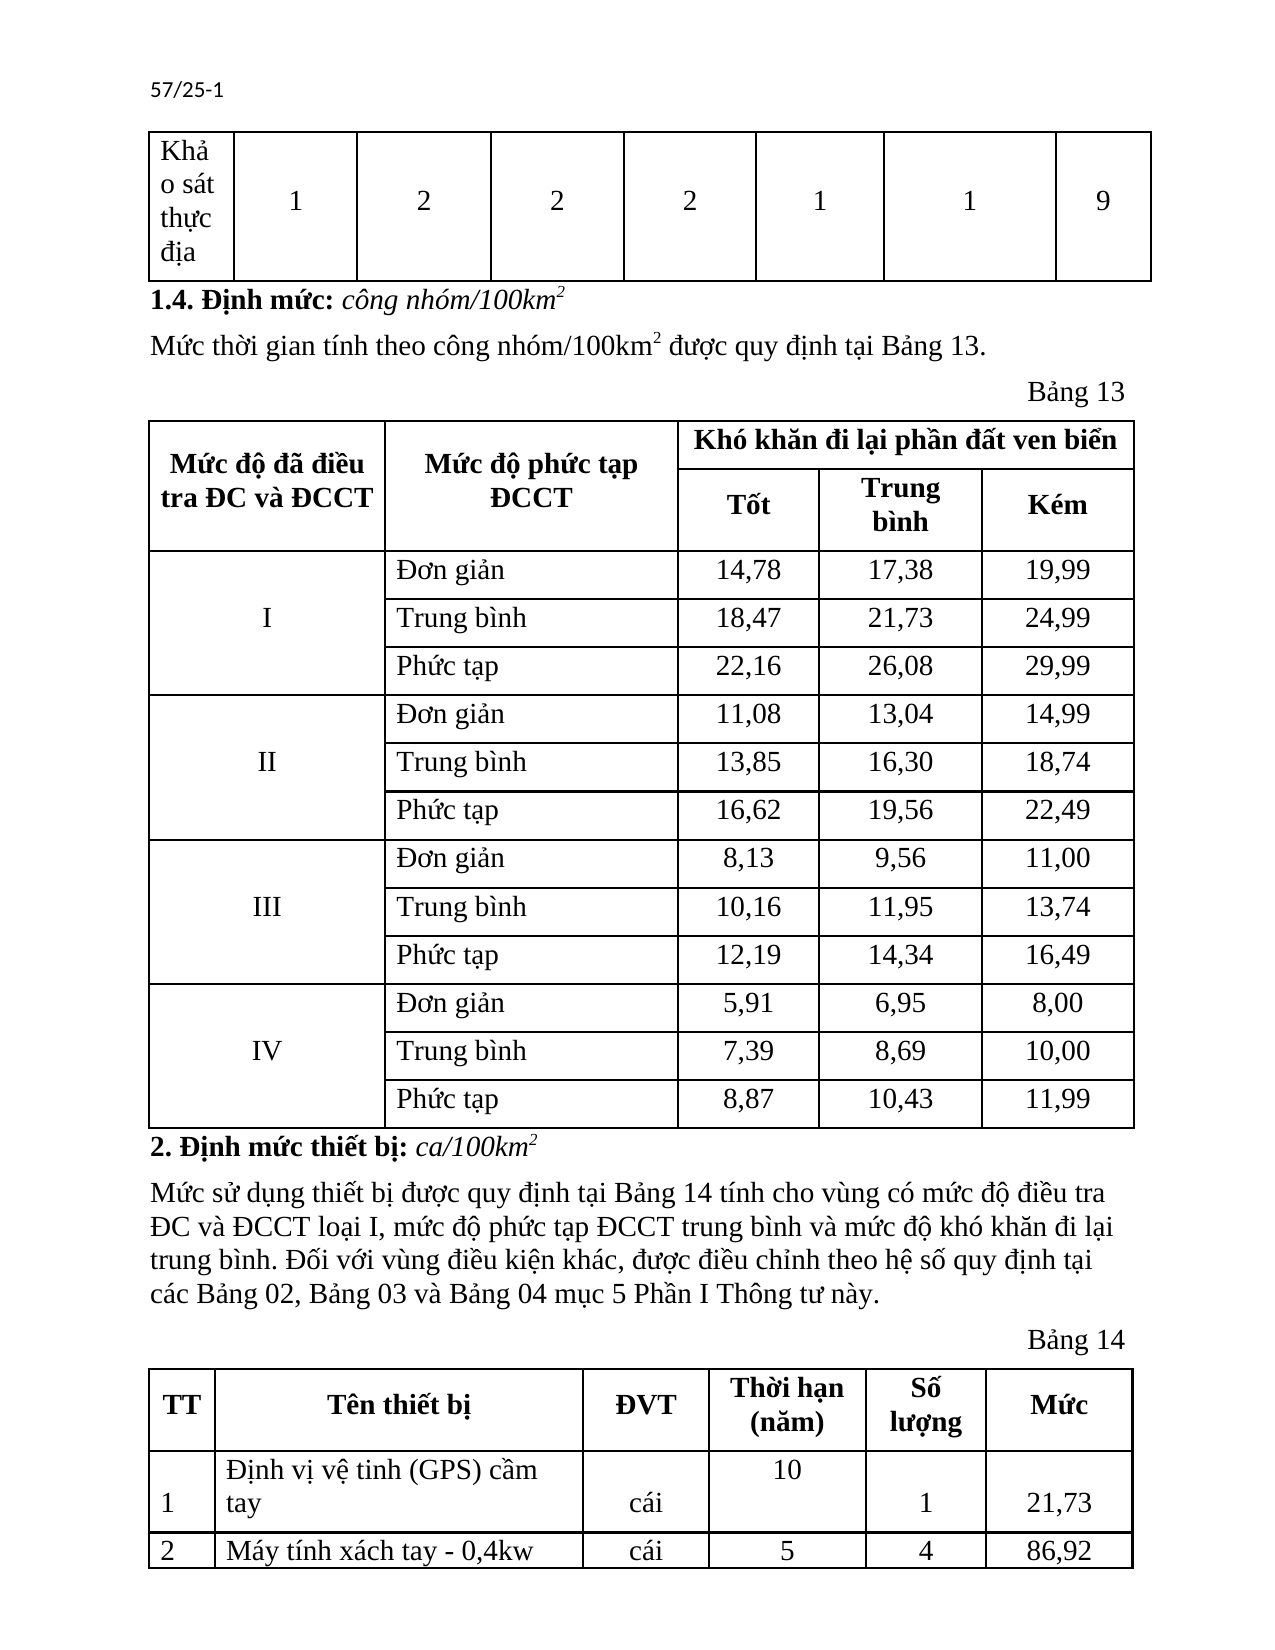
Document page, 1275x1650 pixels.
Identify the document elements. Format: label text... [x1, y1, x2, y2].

table_cell 13,74 [983, 889, 1133, 935]
table_cell 19,56 [820, 793, 981, 838]
table_header Tên thiết bị [216, 1370, 582, 1450]
table_cell 19,99 [983, 552, 1133, 598]
table_cell 1 [150, 1452, 214, 1531]
table_cell 7,39 [679, 1033, 818, 1079]
table_cell 14,78 [679, 552, 818, 598]
table_cell 11,08 [679, 696, 818, 742]
table_cell 1 [235, 133, 356, 280]
table_header Mức [987, 1370, 1131, 1450]
table_header Thời hạn (năm) [710, 1370, 865, 1450]
table_cell 11,99 [983, 1081, 1133, 1127]
table_cell Trung bình [386, 889, 677, 935]
table_cell Phức tạp [386, 1081, 677, 1127]
table_cell Trung bình [386, 600, 677, 646]
table_cell Khảo sát thực địa [150, 133, 233, 280]
table_cell cái [584, 1534, 708, 1567]
table_cell IV [150, 985, 384, 1127]
table_header Mức độ phức tạp ĐCCT [386, 422, 677, 550]
table_cell 2 [150, 1534, 214, 1567]
table_cell 29,99 [983, 648, 1133, 694]
table_cell 18,47 [679, 600, 818, 646]
table_cell 10,43 [820, 1081, 981, 1127]
table_cell 8,69 [820, 1033, 981, 1079]
table_cell Đơn giản [386, 696, 677, 742]
table_cell 14,34 [820, 937, 981, 983]
table_header Khó khăn đi lại phần đất ven biển [679, 422, 1133, 468]
table_cell 2 [492, 133, 623, 280]
table_cell 16,30 [820, 744, 981, 790]
table_cell Phức tạp [386, 937, 677, 983]
table_cell 9,56 [820, 841, 981, 887]
table_cell 5,91 [679, 985, 818, 1031]
table_cell 6,95 [820, 985, 981, 1031]
table_cell cái [584, 1452, 708, 1531]
table_cell III [150, 841, 384, 983]
table_cell 11,95 [820, 889, 981, 935]
table_cell 26,08 [820, 648, 981, 694]
text Mức sử dụng thiết bị được quy định tại Bảng 14 tính cho vùng có mức độ điều tra ĐC và ĐCCT loại I, mức độ phức tạp ĐCCT trung bình và mức độ khó khăn đi lại trung bình. Đối với vùng điều kiện khác, được điều chỉnh theo hệ số quy định tại các Bảng 02, Bảng 03 và Bảng 04 mục 5 Phần I Thông tư này. [150, 1175, 1125, 1309]
table_cell Trung bình [386, 744, 677, 790]
table_cell Định vị vệ tinh (GPS) cầm tay [216, 1452, 582, 1531]
text Bảng 13 [150, 374, 1125, 407]
table_cell 8,13 [679, 841, 818, 887]
table_header Mức độ đã điều tra ĐC và ĐCCT [150, 422, 384, 550]
table_cell 13,04 [820, 696, 981, 742]
table_cell 21,73 [987, 1452, 1131, 1531]
table_cell Đơn giản [386, 985, 677, 1031]
table_cell Phức tạp [386, 648, 677, 694]
table_cell 1 [867, 1452, 985, 1531]
table_cell 2 [625, 133, 755, 280]
table_cell Tốt [679, 470, 818, 550]
table_cell Kém [983, 470, 1133, 550]
table_cell 2 [358, 133, 490, 280]
table_cell I [150, 552, 384, 694]
text Mức thời gian tính theo công nhóm/100km2 được quy định tại Bảng 13. [150, 328, 1125, 361]
table_cell 21,73 [820, 600, 981, 646]
text 2. Định mức thiết bị: ca/100km2 [150, 1129, 1125, 1163]
table_cell Phức tạp [386, 793, 677, 838]
table_cell 10 [710, 1452, 865, 1531]
table_cell 22,16 [679, 648, 818, 694]
table_cell 86,92 [987, 1534, 1131, 1567]
table_cell 4 [867, 1534, 985, 1567]
table_cell 14,99 [983, 696, 1133, 742]
table_cell 22,49 [983, 793, 1133, 838]
table_cell 18,74 [983, 744, 1133, 790]
table_cell 9 [1057, 133, 1150, 280]
table_cell 8,87 [679, 1081, 818, 1127]
table_cell 10,00 [983, 1033, 1133, 1079]
table_cell 10,16 [679, 889, 818, 935]
table_header ĐVT [584, 1370, 708, 1450]
text 1.4. Định mức: công nhóm/100km2 [150, 282, 1125, 315]
table_cell 5 [710, 1534, 865, 1567]
table_cell Đơn giản [386, 552, 677, 598]
table_cell 13,85 [679, 744, 818, 790]
table_cell Trung bình [820, 470, 981, 550]
table_header Số lượng [867, 1370, 985, 1450]
table_cell 17,38 [820, 552, 981, 598]
table_cell Trung bình [386, 1033, 677, 1079]
table_cell Đơn giản [386, 841, 677, 887]
table_cell 24,99 [983, 600, 1133, 646]
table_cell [216, 1534, 582, 1567]
table_cell 11,00 [983, 841, 1133, 887]
table_cell 1 [757, 133, 883, 280]
table_header TT [150, 1370, 214, 1450]
table_cell 16,62 [679, 793, 818, 838]
table_cell 8,00 [983, 985, 1133, 1031]
table_cell 16,49 [983, 937, 1133, 983]
table_cell 1 [885, 133, 1055, 280]
table_cell II [150, 696, 384, 838]
table_cell 12,19 [679, 937, 818, 983]
text Bảng 14 [150, 1322, 1125, 1356]
